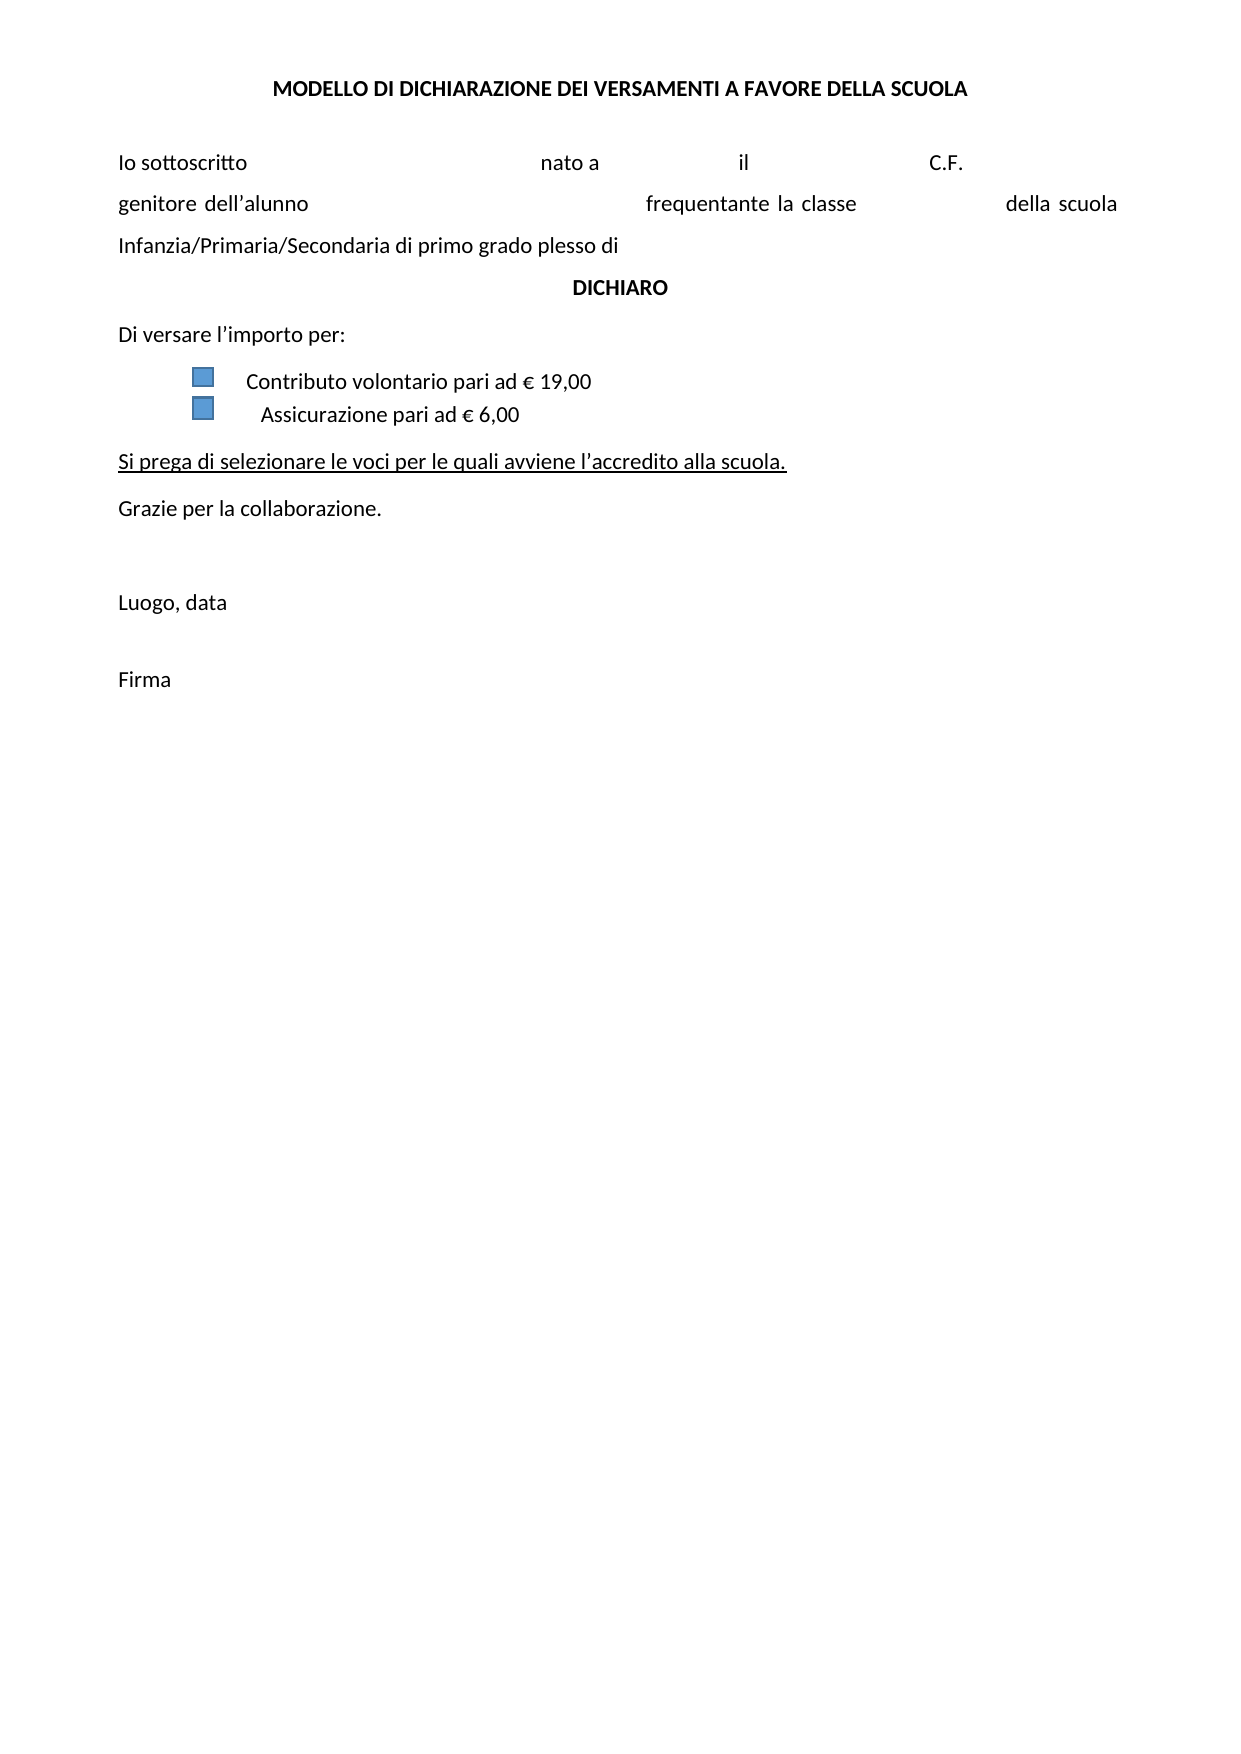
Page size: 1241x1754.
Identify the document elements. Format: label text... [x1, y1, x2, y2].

text DICHIARO [118, 273, 1122, 302]
list Contributo volontario pari ad € 19,00 [193, 367, 1122, 395]
text Firma [118, 665, 1122, 693]
text genitore dell’alunno frequentante la classe della scuola Infanzia/Primaria/Secondaria di primo grado plesso di [118, 189, 1122, 259]
text Si prega di selezionare le voci per le quali avviene l’accredito alla scuola. [118, 447, 1122, 475]
text Grazie per la collaborazione. [118, 494, 1122, 522]
text Luogo, data [118, 588, 1122, 646]
text Di versare l’importo per: [118, 320, 1122, 348]
list Assicurazione pari ad € 6,00 [193, 397, 1122, 428]
text Io sottoscritto nato a il C.F. [118, 148, 1122, 176]
